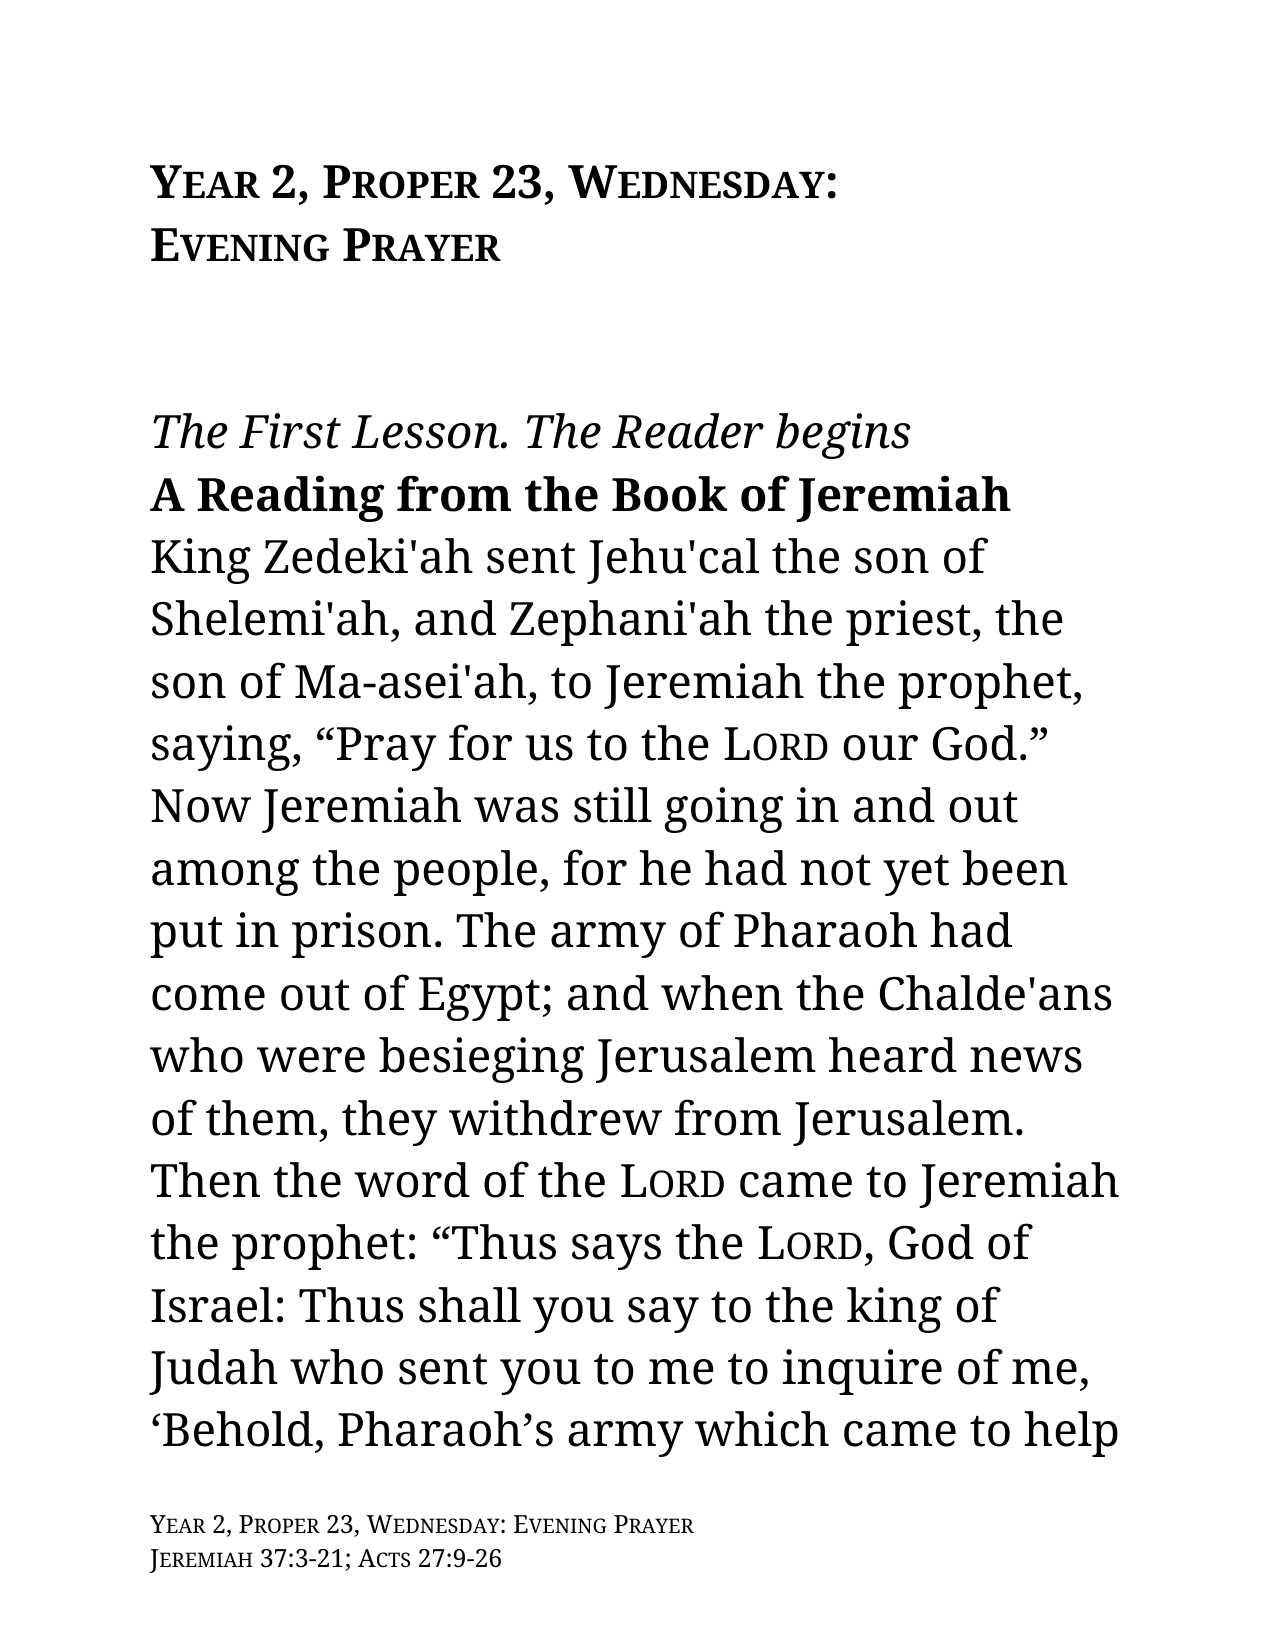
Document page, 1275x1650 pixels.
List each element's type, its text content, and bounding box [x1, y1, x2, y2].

subtitle A from the Book of Jeremiah [150, 462, 1125, 524]
text Evening Prayer [150, 212, 1125, 275]
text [150, 524, 1125, 1460]
text Year 2, Proper 23, Wednesday: [150, 150, 1125, 212]
text The First Lesson. The Reader begins [150, 399, 1125, 462]
